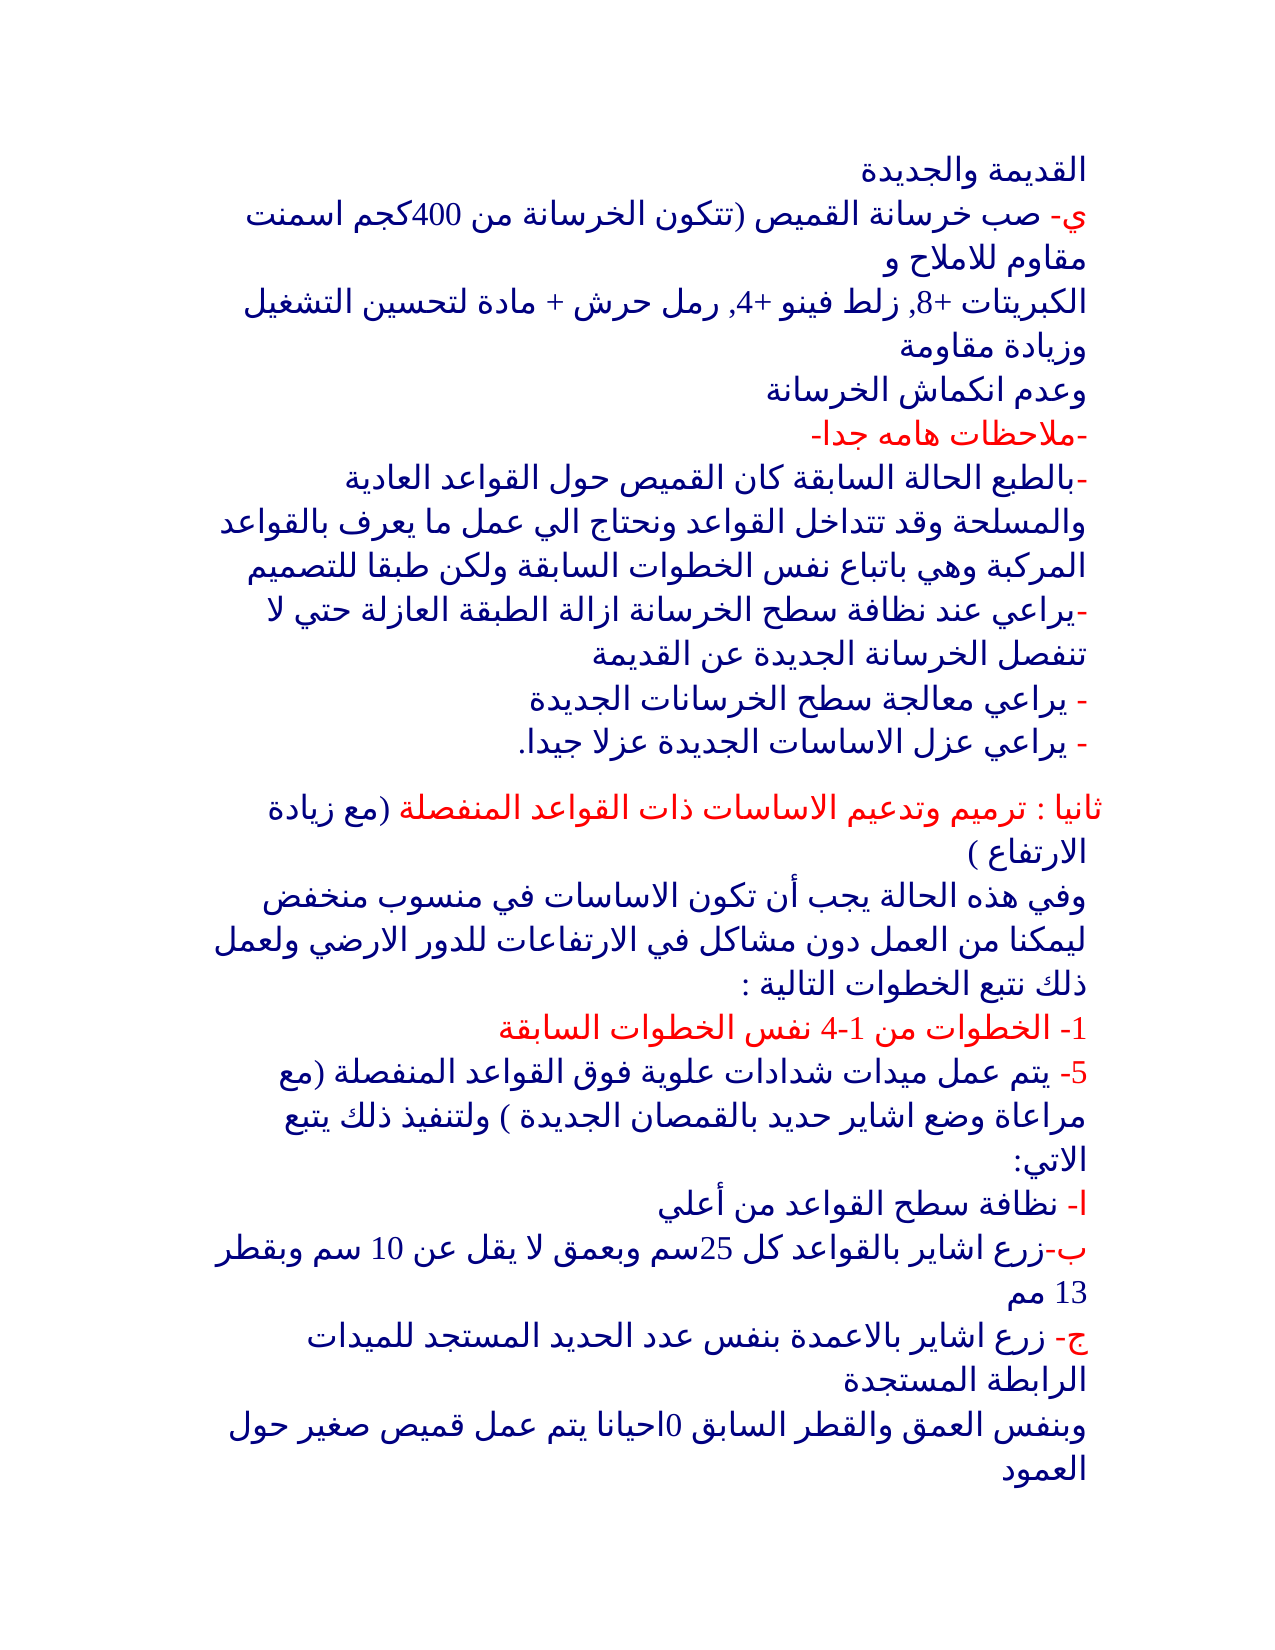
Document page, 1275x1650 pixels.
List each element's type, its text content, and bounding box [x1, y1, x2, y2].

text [187, 150, 1087, 761]
